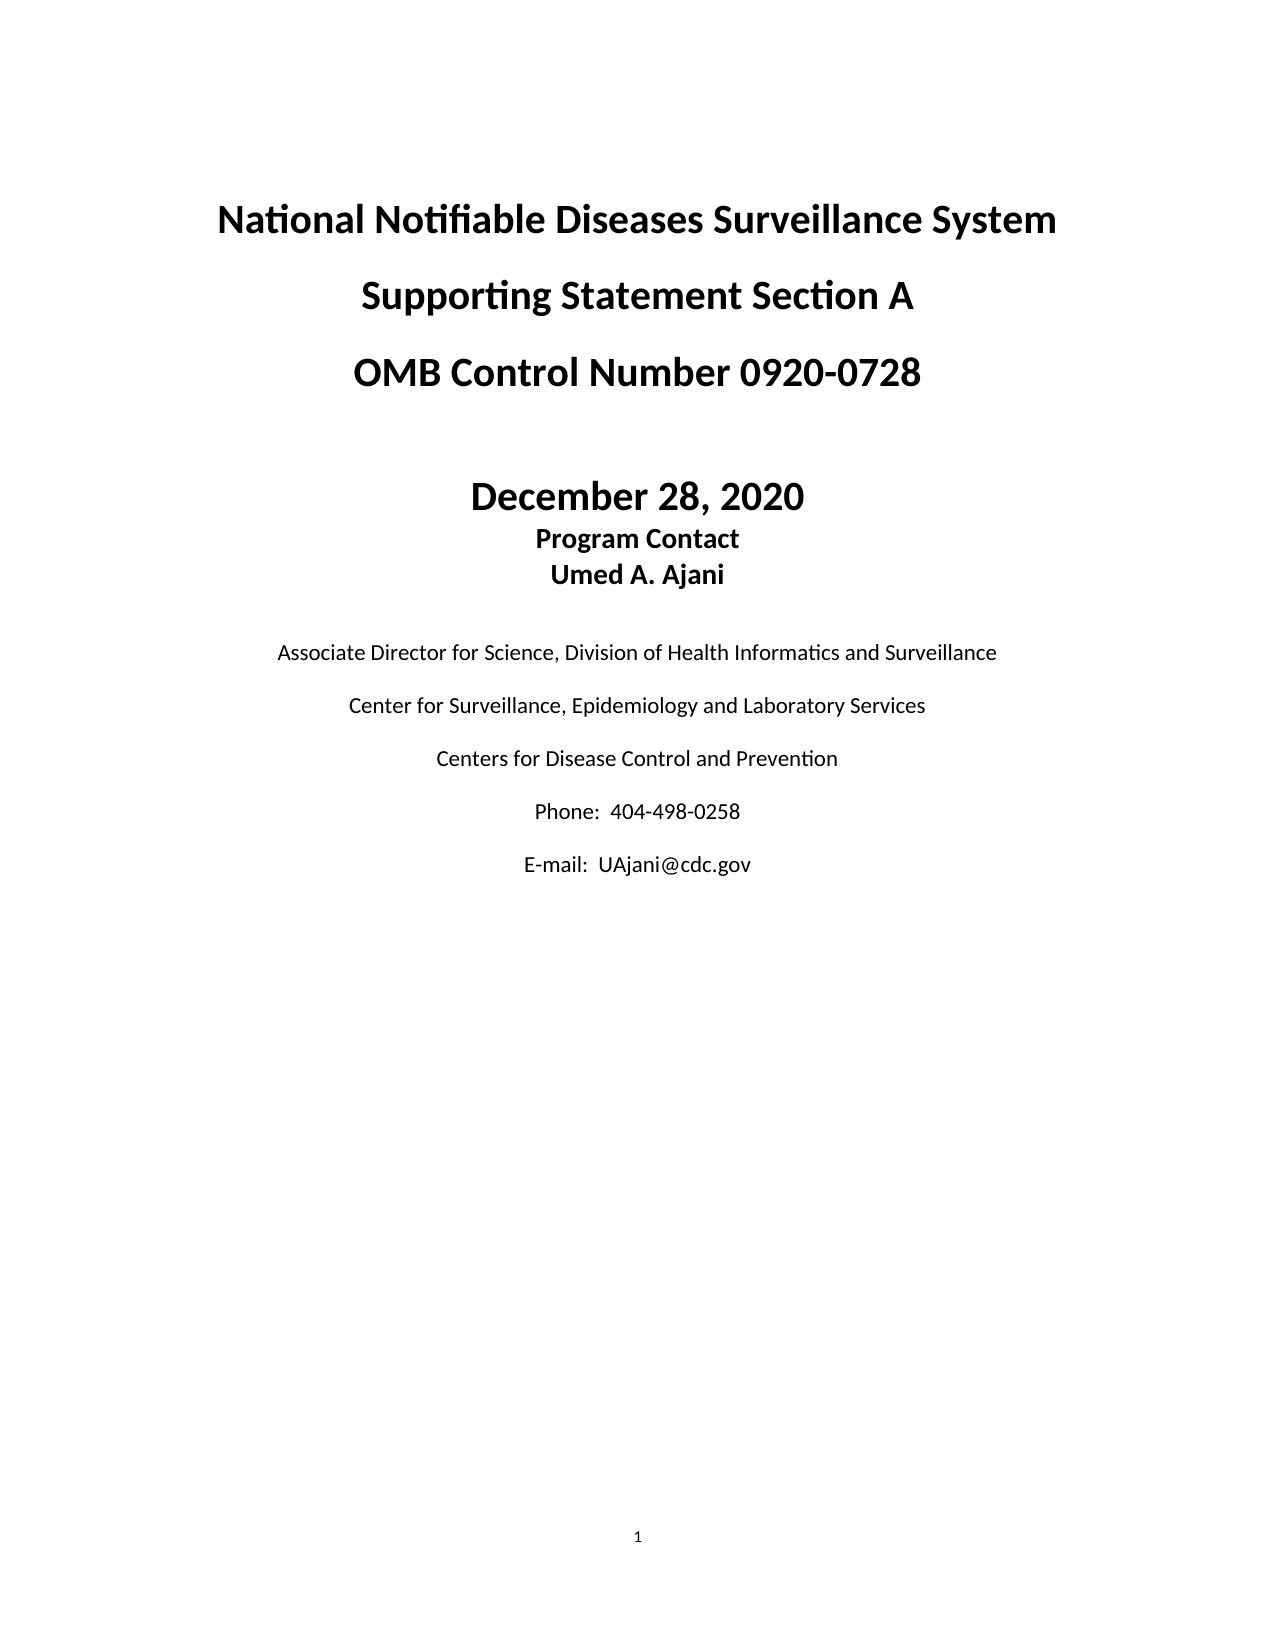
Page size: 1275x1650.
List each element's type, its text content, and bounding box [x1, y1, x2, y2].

text Supporting Statement Section A [150, 269, 1125, 320]
text Centers for Disease Control and Prevention [150, 744, 1125, 772]
text National Notifiable Diseases Surveillance System [150, 193, 1125, 244]
text Phone: 404-498-0258 [150, 797, 1125, 825]
text December 28, 2020 [150, 470, 1125, 521]
text OMB Control Number 0920-0728 [150, 346, 1125, 396]
text E-mail: UAjani@cdc.gov [150, 850, 1125, 878]
text Umed A. Ajani [150, 556, 1125, 592]
text Program Contact [150, 521, 1125, 556]
text Center for Surveillance, Epidemiology and Laboratory Services [150, 691, 1125, 719]
text Associate Director for Science, Division of Health Informatics and Surveillance [150, 638, 1125, 666]
